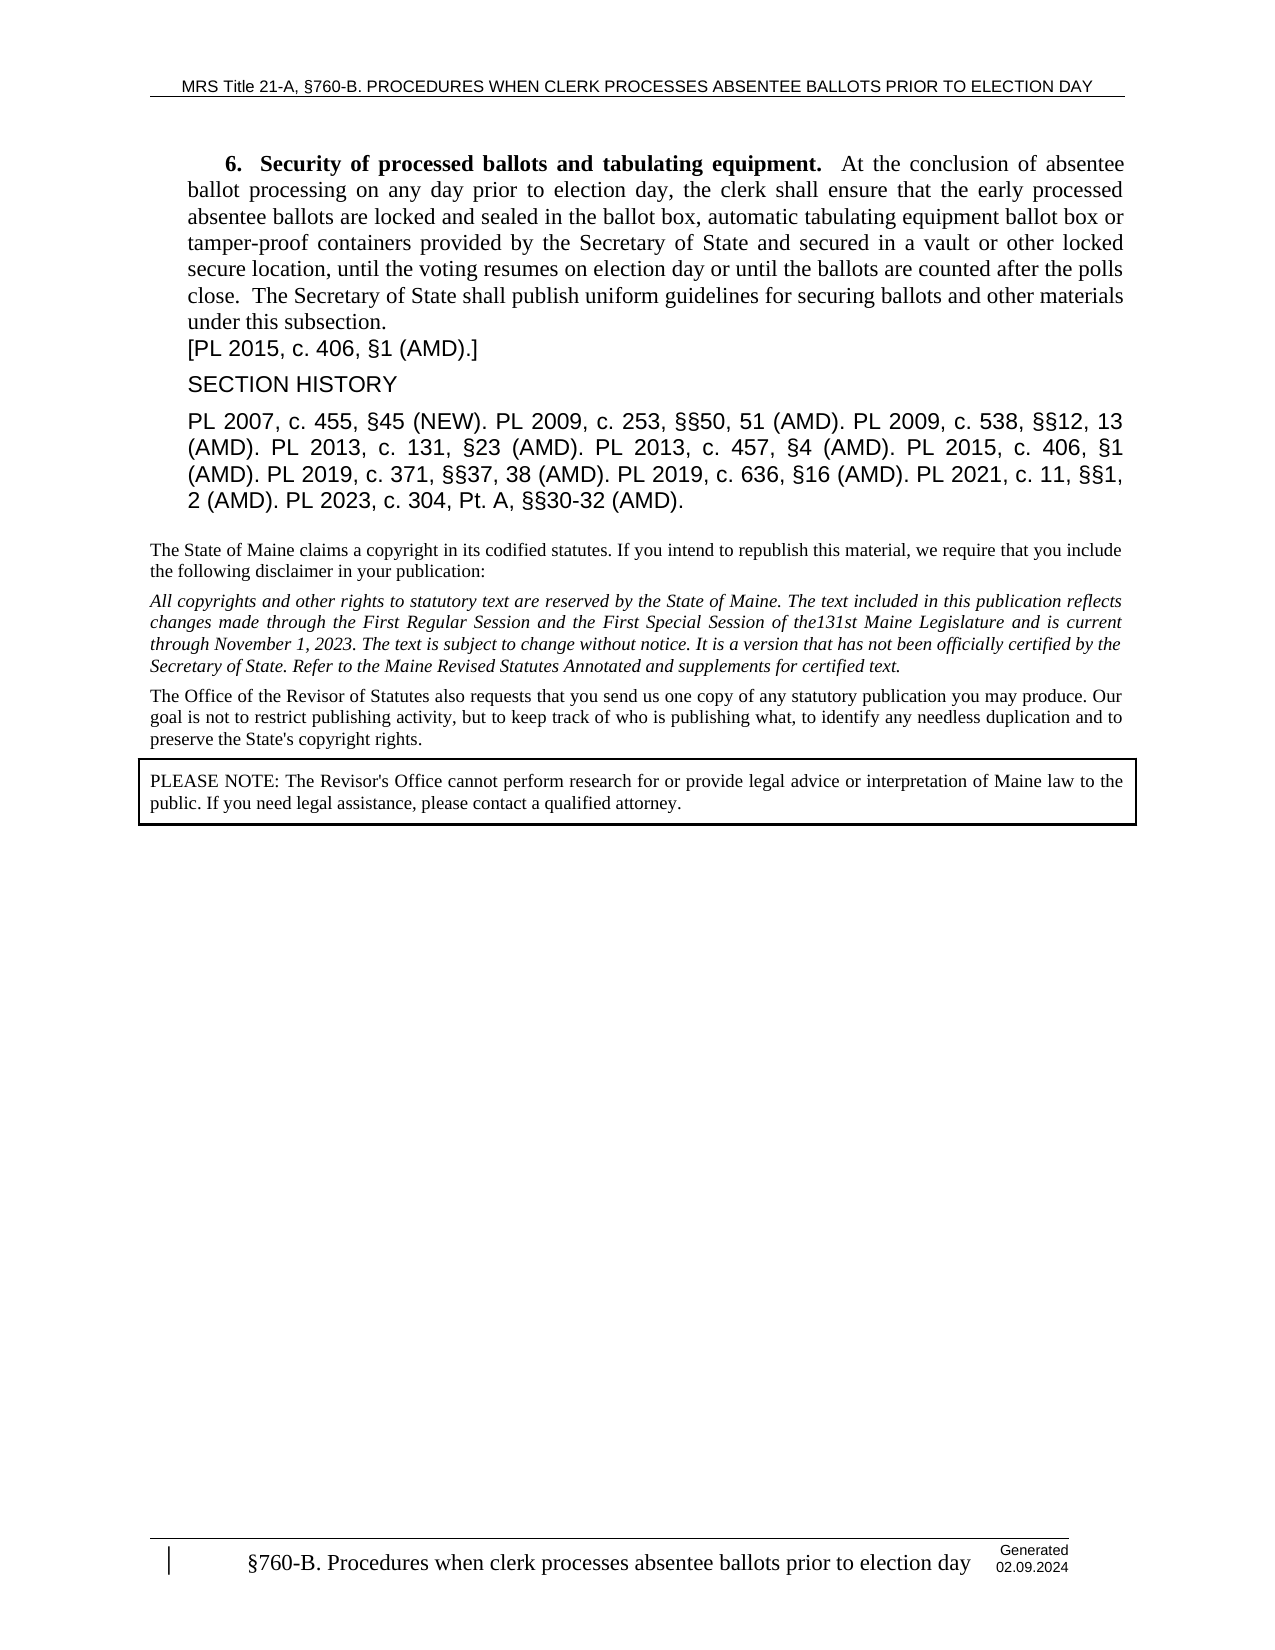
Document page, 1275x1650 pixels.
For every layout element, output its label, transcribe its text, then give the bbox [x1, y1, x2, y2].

text PL 2007, c. 455, §45 (NEW). PL 2009, c. 253, §§50, 51 (AMD). PL 2009, c. 538, §§12, 13 (AMD). PL 2013, c. 131, §23 (AMD). PL 2013, c. 457, §4 (AMD). PL 2015, c. 406, §1 (AMD). PL 2019, c. 371, §§37, 38 (AMD). PL 2019, c. 636, §16 (AMD). PL 2021, c. 11, §§1, 2 (AMD). PL 2023, c. 304, Pt. A, §§30-32 (AMD). [187, 408, 1125, 513]
text All copyrights and other rights to statutory text are reserved by the State of Maine. The text included in this publication reflects changes made through the First Regular Session and the First Special Session of the131st Maine Legislature and is current through November 1, 2023 . The text is subject to change without notice. It is a version that has not been officially certified by the Secretary of State. Refer to the Maine Revised Statutes Annotated and supplements for certified text. [150, 590, 1125, 676]
text The Office of the Revisor of Statutes also requests that you send us one copy of any statutory publication you may produce. Our goal is not to restrict publishing activity, but to keep track of who is publishing what, to identify any needless duplication and to preserve the State's copyright rights. [150, 684, 1125, 749]
text The State of Maine claims a copyright in its codified statutes. If you intend to republish this material, we require that you include the following disclaimer in your publication: [150, 538, 1125, 582]
text SECTION HISTORY [187, 371, 1125, 398]
text [PL 2015, c. 406, §1 (AMD).] [187, 334, 1125, 361]
text PLEASE NOTE: The Revisor's Office cannot perform research for or provide legal advice or interpretation of Maine law to the public. If you need legal assistance, please contact a qualified attorney. [140, 760, 1135, 823]
text 6. Security of processed ballots and tabulating equipment. At the conclusion of absentee ballot processing on any day prior to election day, the clerk shall ensure that the early processed absentee ballots are locked and sealed in the ballot box, automatic tabulating equipment ballot box or tamper-proof containers provided by the Secretary of State and secured in a vault or other locked secure location, until the voting resumes on election day or until the ballots are counted after the polls close. The Secretary of State shall publish uniform guidelines for securing ballots and other materials under this subsection. [187, 150, 1125, 334]
